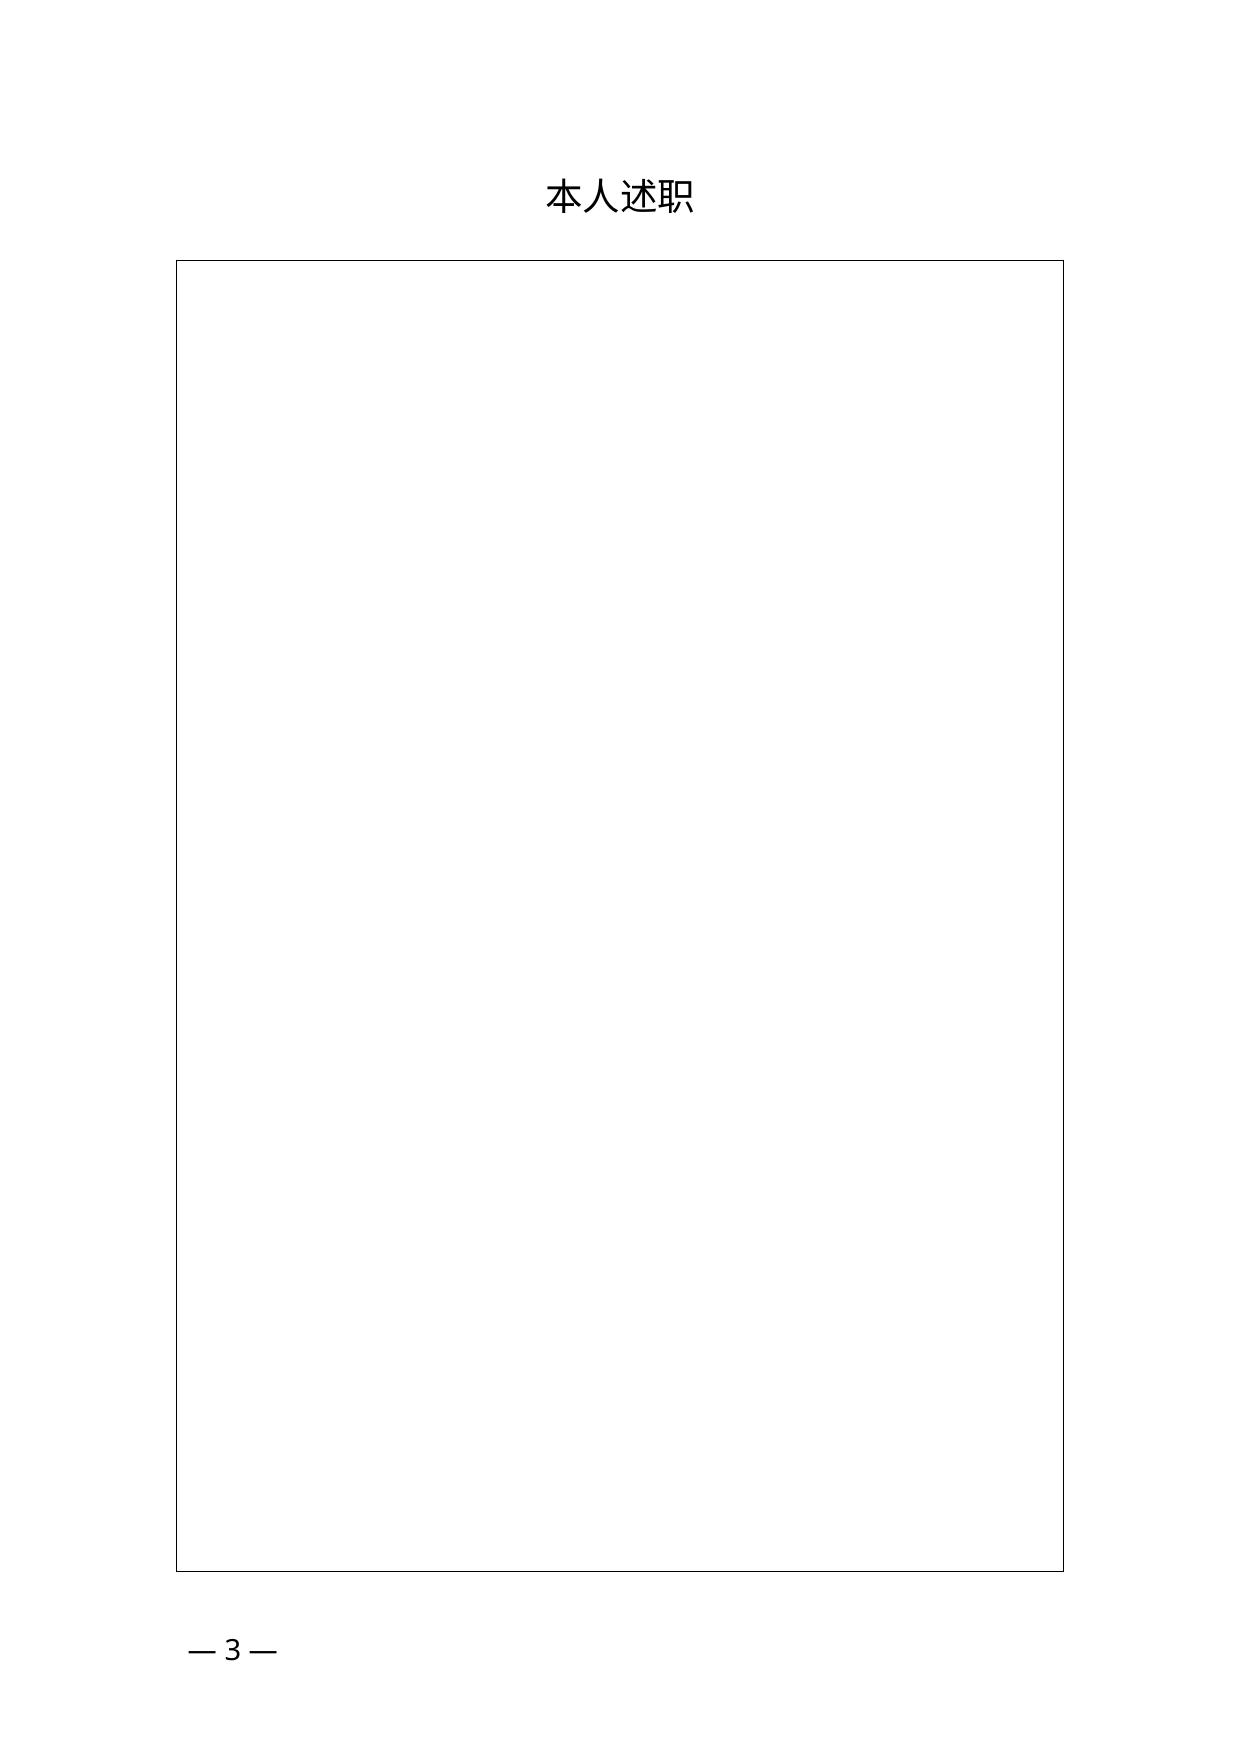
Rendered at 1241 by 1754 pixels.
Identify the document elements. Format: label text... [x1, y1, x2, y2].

table_header [177, 261, 1063, 1571]
text 本人述职 [187, 162, 1053, 227]
